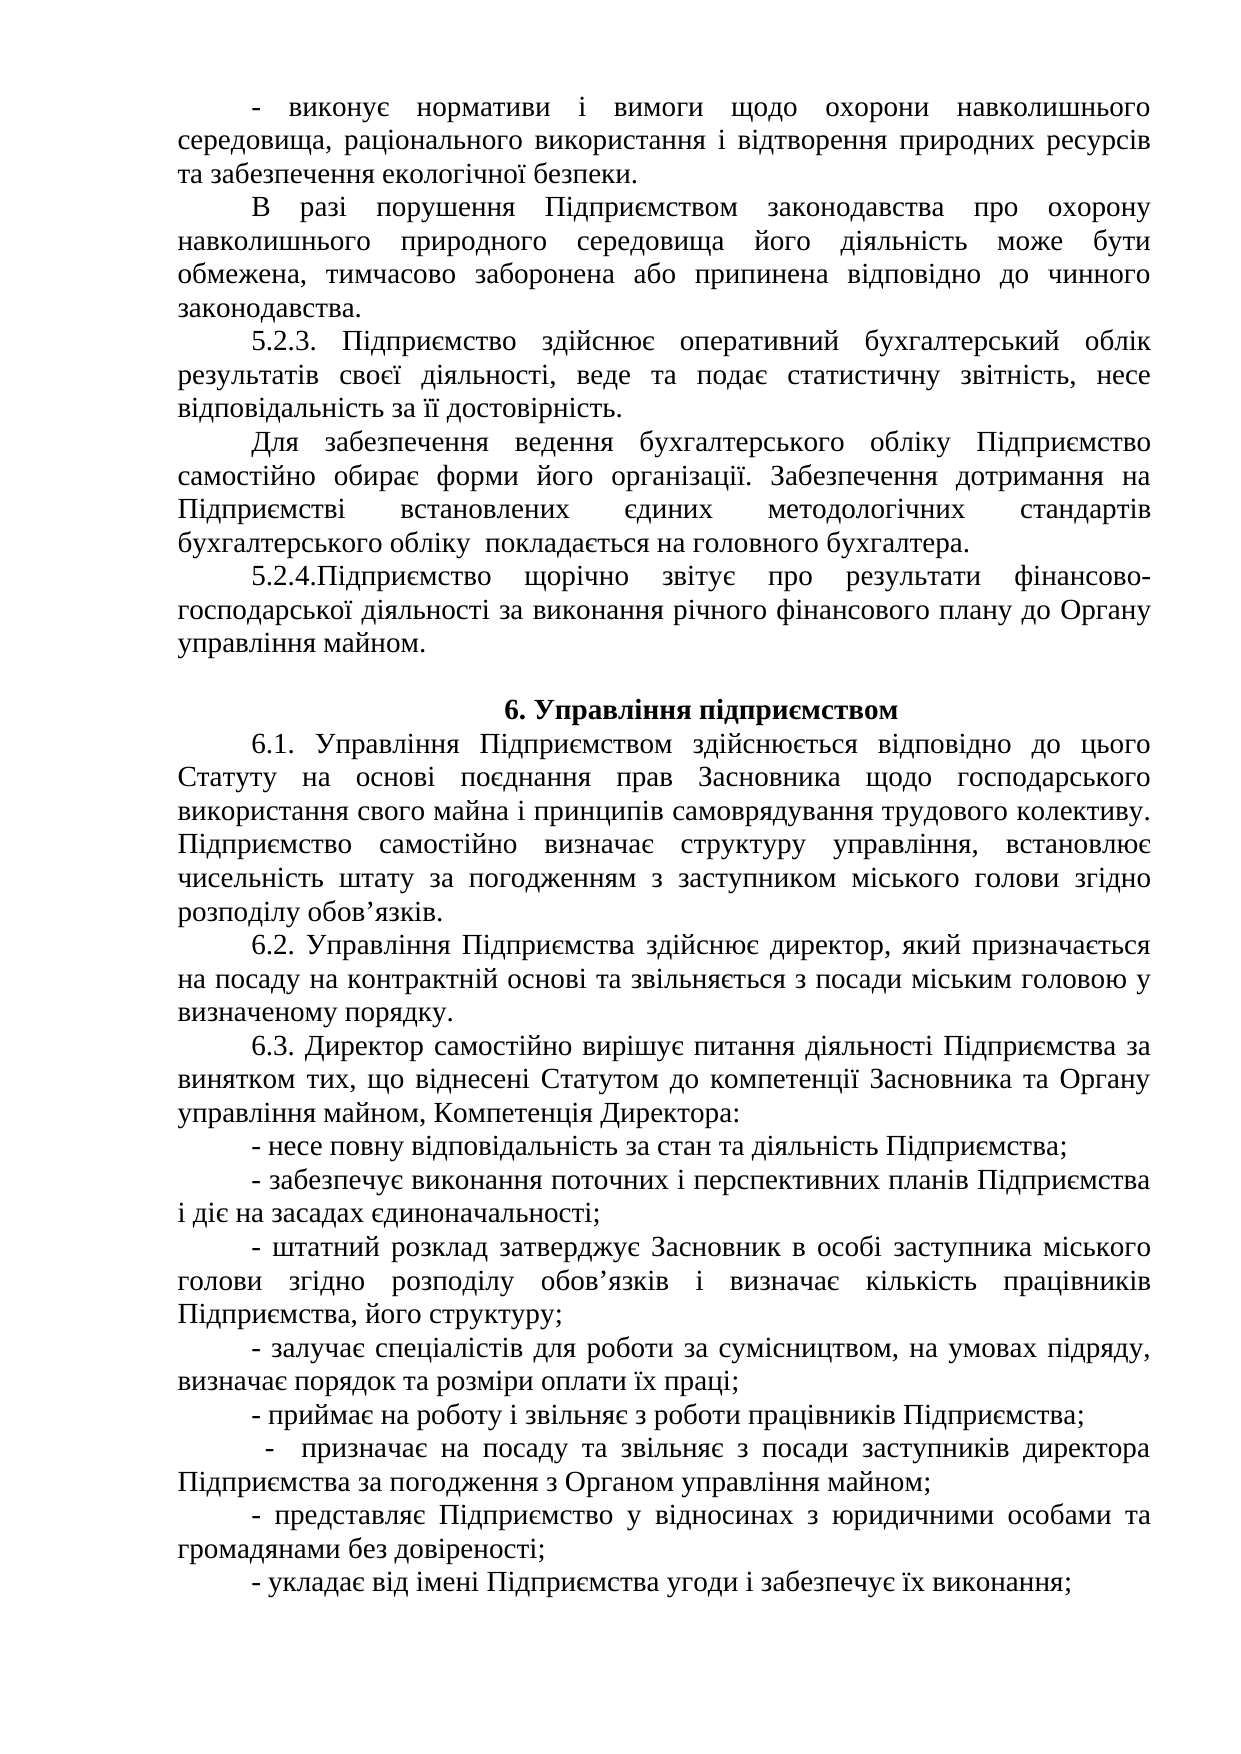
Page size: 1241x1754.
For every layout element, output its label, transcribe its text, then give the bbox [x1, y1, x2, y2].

text В разі порушення Підприємством законодавства про охорону навколишнього природного середовища його діяльність може бути обмежена, тимчасово заборонена або припинена відповідно до чинного законодавства. [177, 189, 1152, 323]
text - забезпечує виконання поточних і перспективних планів Підприємства і діє на засадах єдиноначальності; [177, 1162, 1152, 1229]
text 6.3. Директор самостійно вирішує питання діяльності Підприємства за винятком тих, що віднесені Статутом до компетенції Засновника та Органу управління майном, Компетенція Директора: [177, 1028, 1152, 1128]
text - штатний розклад затверджує Засновник в особі заступника міського голови згідно розподілу обов’язків і визначає кількість працівників Підприємства, його структуру; [177, 1229, 1152, 1330]
text - представляє Підприємство у відносинах з юридичними особами та громадянами без довіреності; [177, 1497, 1152, 1564]
text - несе повну відповідальність за стан та діяльність Підприємства; [177, 1128, 1152, 1162]
text - укладає від імені Підприємства угоди і забезпечує їх виконання; [177, 1564, 1152, 1598]
text 6. Управління підприємством [177, 692, 1152, 726]
text 5.2.4.Підприємство щорічно звітує про результати фінансово-господарської діяльності за виконання річного фінансового плану до Органу управління майном. [177, 558, 1152, 659]
text - приймає на роботу і звільняє з роботи працівників Підприємства; [177, 1397, 1152, 1430]
text - виконує нормативи і вимоги щодо охорони навколишнього середовища, раціонального використання і відтворення природних ресурсів та забезпечення екологічної безпеки. [177, 89, 1152, 189]
text Для забезпечення ведення бухгалтерського обліку Підприємство самостійно обирає форми його організації. Забезпечення дотримання на Підприємстві встановлених єдиних методологічних стандартів бухгалтерського обліку покладається на головного бухгалтера. [177, 424, 1152, 558]
text 5.2.3. Підприємство здійснює оперативний бухгалтерський облік результатів своєї діяльності, веде та подає статистичну звітність, несе відповідальність за її достовірність. [177, 323, 1152, 424]
text - призначає на посаду та звільняє з посади заступників директора Підприємства за погодження з Органом управління майном; [177, 1430, 1152, 1497]
text 6.1. Управління Підприємством здійснюється відповідно до цього Статуту на основі поєднання прав Засновника щодо господарського використання свого майна і принципів самоврядування трудового колективу. Підприємство самостійно визначає структуру управління, встановлює чисельність штату за погодженням з заступником міського голови згідно розподілу обов’язків. [177, 726, 1152, 927]
text - залучає спеціалістів для роботи за сумісництвом, на умовах підряду, визначає порядок та розміри оплати їх праці; [177, 1330, 1152, 1397]
text 6.2. Управління Підприємства здійснює директор, який призначається на посаду на контрактній основі та звільняється з посади міським головою у визначеному порядку. [177, 927, 1152, 1028]
